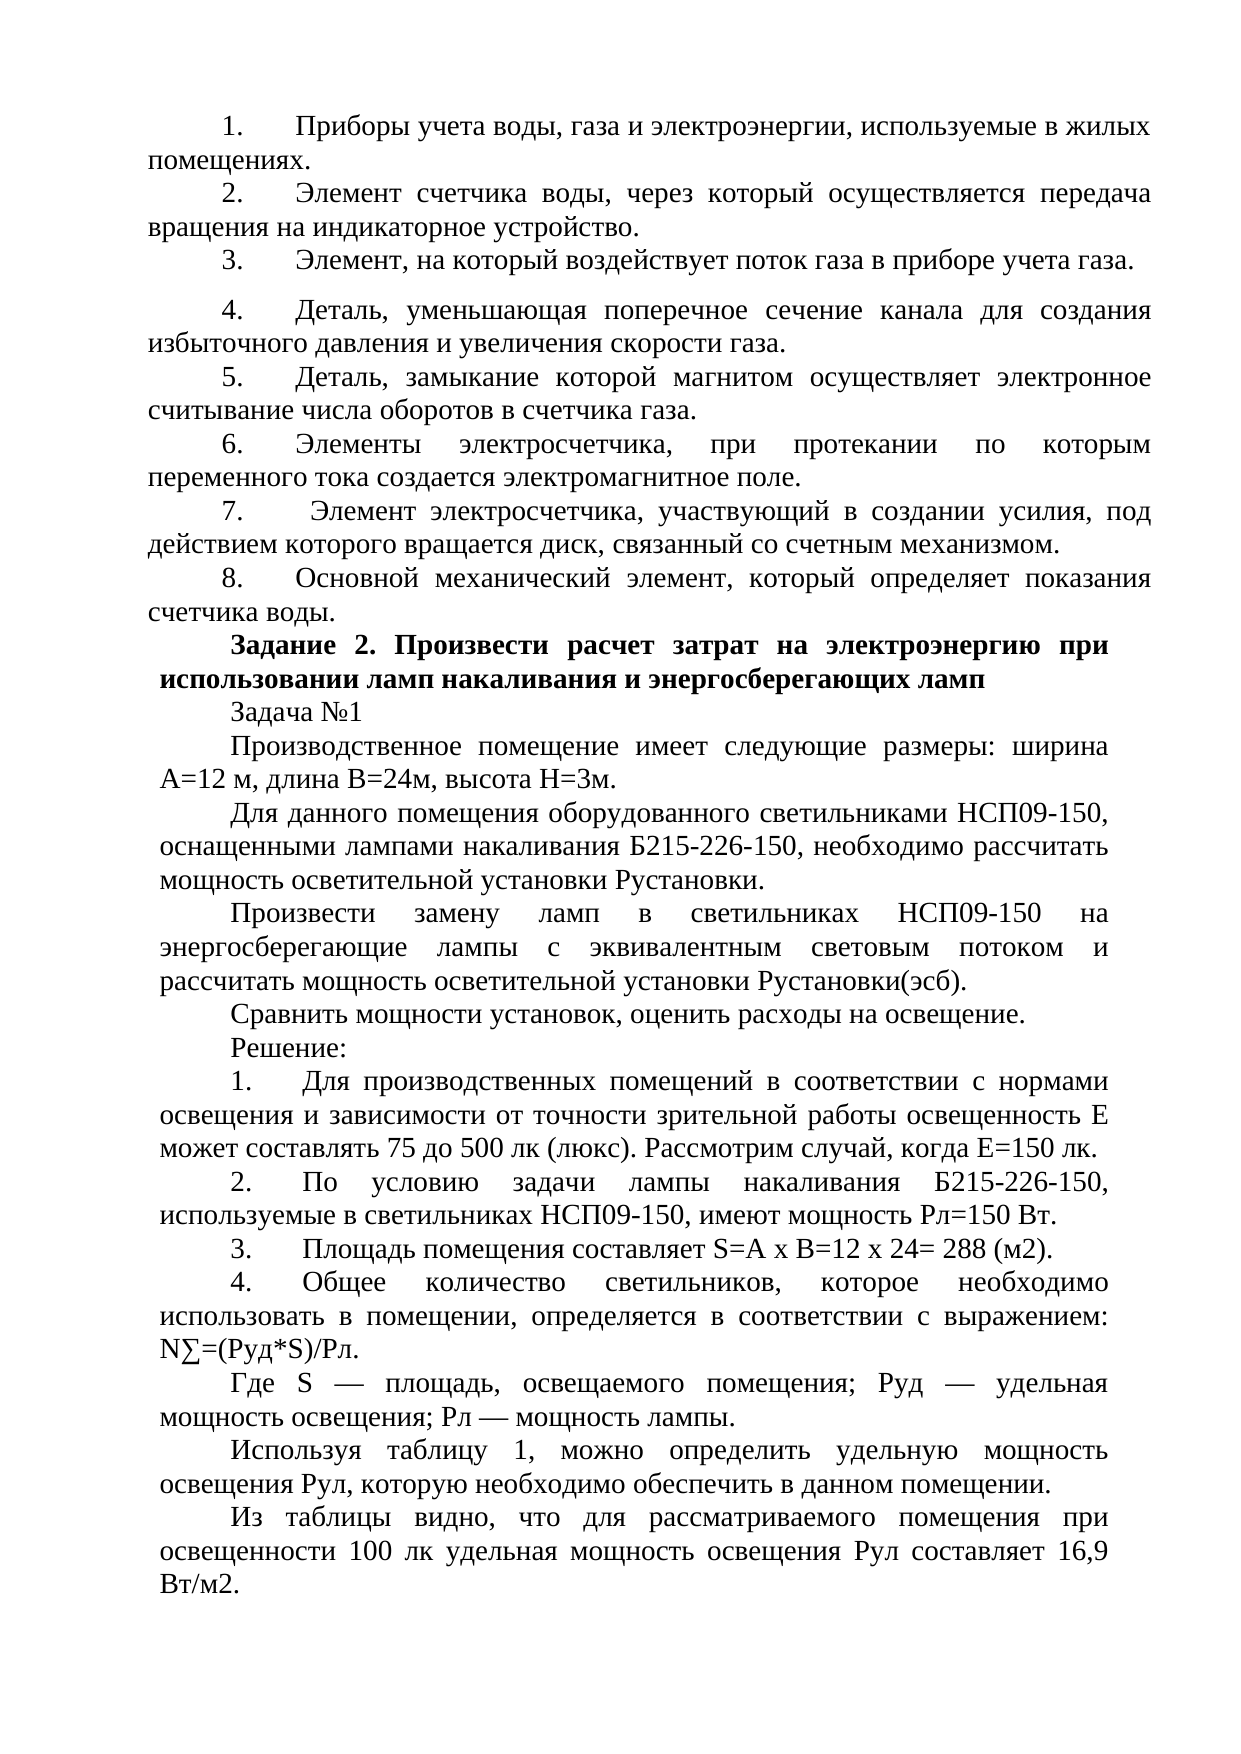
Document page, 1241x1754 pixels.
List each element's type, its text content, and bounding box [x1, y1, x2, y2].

list Приборы учета воды, газа и электроэнергии, используемые в жилых помещениях. [148, 108, 1151, 175]
list Элемент электросчетчика, участвующий в создании усилия, под действием которого вращается диск, связанный со счетным механизмом. [148, 493, 1151, 560]
text 1. Для производственных помещений в соответствии с нормами освещения и зависимости от точности зрительной работы освещенность Е может составлять 75 до 500 лк (люкс). Рассмотрим случай, когда Е=150 лк. [159, 1063, 1109, 1164]
list Деталь, уменьшающая поперечное сечение канала для создания избыточного давления и увеличения скорости газа. [148, 292, 1152, 359]
text Производственное помещение имеет следующие размеры: ширина А=12 м, длина В=24м, высота Н=3м. [159, 728, 1109, 795]
text Произвести замену ламп в светильниках НСП09-150 на энергосберегающие лампы с эквивалентным световым потоком и рассчитать мощность осветительной установки Рустановки(эсб). [159, 896, 1109, 996]
text Решение: [159, 1030, 1109, 1063]
list Элементы электросчетчика, при протекании по которым переменного тока создается электромагнитное поле. [148, 426, 1152, 493]
text 4. Общее количество светильников, которое необходимо использовать в помещении, определяется в соответствии с выражением: N∑=(Pуд*S)/Pл. [159, 1264, 1109, 1365]
list Элемент, на который воздействует поток газа в приборе учета газа. [221, 242, 1194, 276]
list Основной механический элемент, который определяет показания счетчика воды. [148, 560, 1151, 627]
text Для данного помещения оборудованного светильниками НСП09-150, оснащенными лампами накаливания Б215-226-150, необходимо рассчитать мощность осветительной установки Рустановки. [159, 795, 1109, 896]
list Элемент счетчика воды, через который осуществляется передача вращения на индикаторное устройство. [148, 175, 1151, 242]
text Задание 2. Произвести расчет затрат на электроэнергию при использовании ламп накаливания и энергосберегающих ламп [159, 627, 1109, 694]
text 3. Площадь помещения составляет S=A x B=12 x 24= 288 (м2). [159, 1231, 1109, 1264]
text 2. По условию задачи лампы накаливания Б215-226-150, используемые в светильниках НСП09-150, имеют мощность Рл=150 Вт. [159, 1164, 1109, 1231]
list Деталь, замыкание которой магнитом осуществляет электронное считывание числа оборотов в счетчика газа. [148, 359, 1151, 426]
text Из таблицы видно, что для рассматриваемого помещения при освещенности 100 лк удельная мощность освещения Pул составляет 16,9 Вт/м2. [159, 1499, 1109, 1600]
text Сравнить мощности установок, оценить расходы на освещение. [159, 996, 1109, 1030]
text Где S — площадь, освещаемого помещения; Pуд — удельная мощность освещения; Рл — мощность лампы. [159, 1365, 1109, 1432]
text Задача №1 [159, 694, 1109, 728]
text Используя таблицу 1, можно определить удельную мощность освещения Pул, которую необходимо обеспечить в данном помещении. [159, 1432, 1109, 1499]
